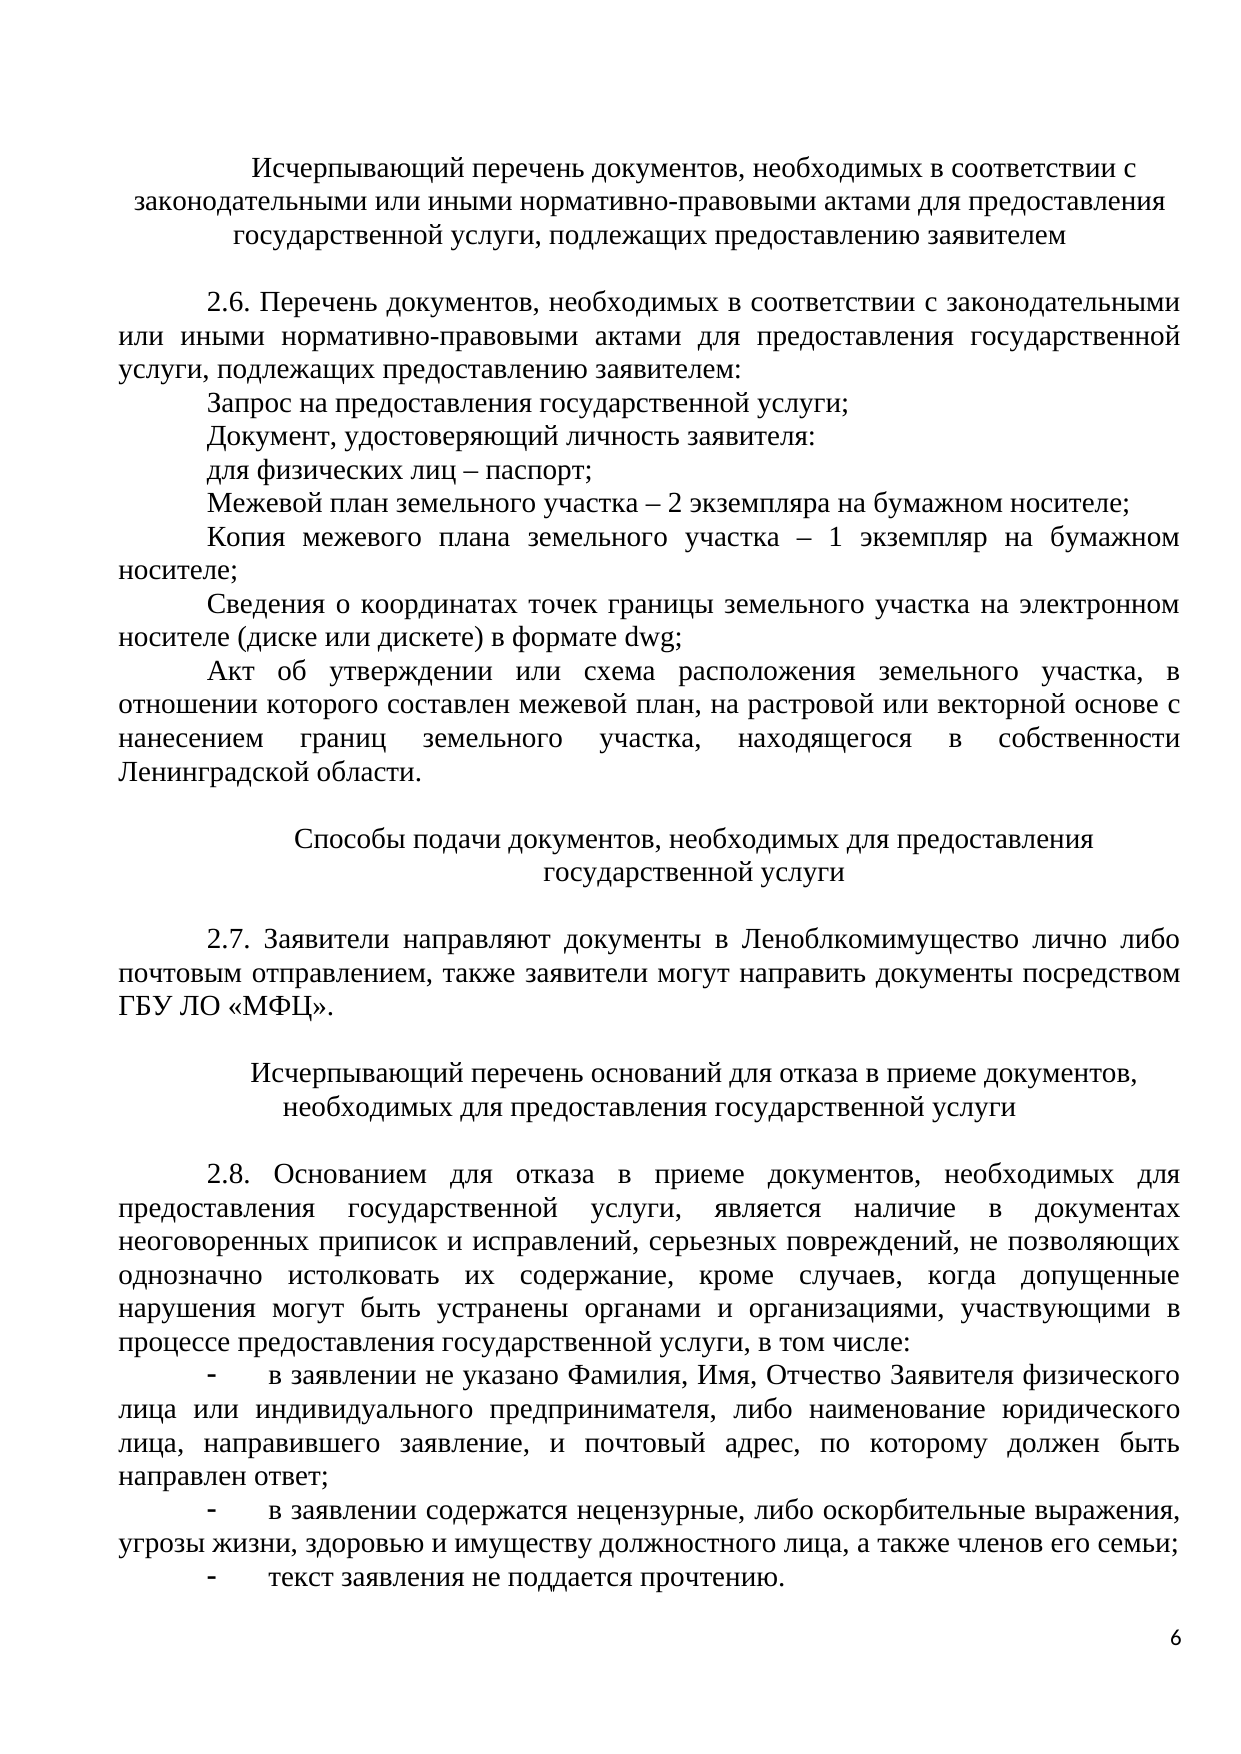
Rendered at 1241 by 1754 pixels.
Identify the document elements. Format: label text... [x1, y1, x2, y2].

list текст заявления не поддается прочтению. [118, 1559, 1181, 1593]
text для физических лиц – паспорт; [118, 452, 1181, 485]
text 2.6. Перечень документов, необходимых в соответствии с законодательными или иными нормативно-правовыми актами для предоставления государственной услуги, подлежащих предоставлению заявителем: [118, 284, 1181, 385]
text Межевой план земельного участка – 2 экземпляра на бумажном носителе; [118, 485, 1181, 519]
text Запрос на предоставления государственной услуги; [118, 385, 1181, 418]
text государственной услуги [118, 854, 1181, 888]
text Копия межевого плана земельного участка – 1 экземпляр на бумажном носителе; [118, 519, 1181, 586]
text Акт об утверждении или схема расположения земельного участка, в отношении которого составлен межевой план, на растровой или векторной основе с нанесением границ земельного участка, находящегося в собственности Ленинградской области. [118, 653, 1181, 787]
text Исчерпывающий перечень оснований для отказа в приеме документов, необходимых для предоставления государственной услуги [118, 1056, 1181, 1123]
text Документ, удостоверяющий личность заявителя: [118, 418, 1181, 452]
list в заявлении не указано Фамилия, Имя, Отчество Заявителя физического лица или индивидуального предпринимателя, либо наименование юридического лица, направившего заявление, и почтовый адрес, по которому должен быть направлен ответ; [118, 1357, 1181, 1492]
list в заявлении содержатся нецензурные, либо оскорбительные выражения, угрозы жизни, здоровью и имуществу должностного лица, а также членов его семьи; [118, 1492, 1181, 1559]
text Исчерпывающий перечень документов, необходимых в соответствии с законодательными или иными нормативно-правовыми актами для предоставления государственной услуги, подлежащих предоставлению заявителем [118, 150, 1181, 251]
text Сведения о координатах точек границы земельного участка на электронном носителе (диске или дискете) в формате dwg; [118, 586, 1181, 653]
text Способы подачи документов, необходимых для предоставления [118, 821, 1181, 854]
text 2.7. Заявители направляют документы в Леноблкомимущество лично либо почтовым отправлением, также заявители могут направить документы посредством ГБУ ЛО «МФЦ». [118, 921, 1181, 1022]
text 2.8. Основанием для отказа в приеме документов, необходимых для предоставления государственной услуги, является наличие в документах неоговоренных приписок и исправлений, серьезных повреждений, не позволяющих однозначно истолковать их содержание, кроме случаев, когда допущенные нарушения могут быть устранены органами и организациями, участвующими в процессе предоставления государственной услуги, в том числе: [118, 1156, 1181, 1357]
